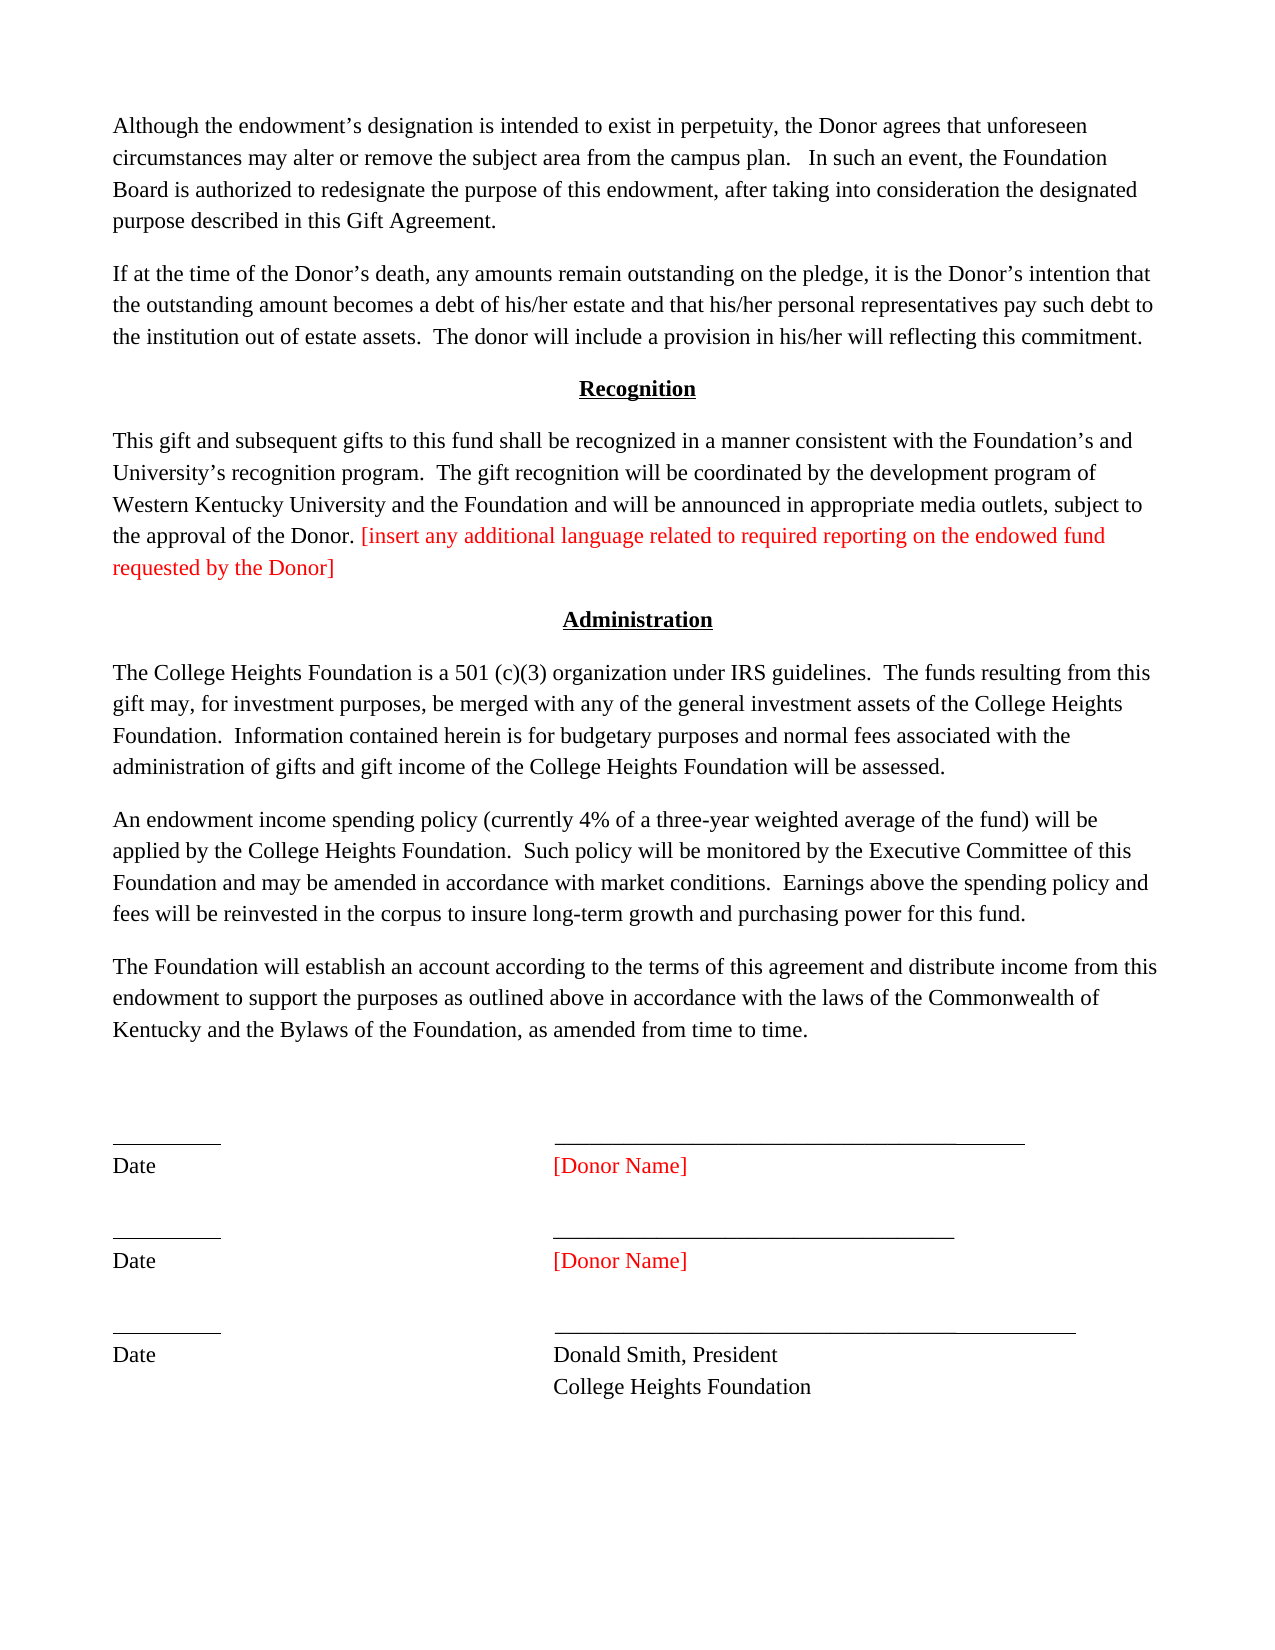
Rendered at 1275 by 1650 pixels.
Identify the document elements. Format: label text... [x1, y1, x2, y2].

text Date Donald Smith, President [112, 1342, 1162, 1368]
text Recognition [112, 375, 1162, 401]
text ___________________________________ [112, 1215, 1162, 1242]
text The Foundation will establish an account according to the terms of this agreement and distribute income from this endowment to support the purposes as outlined above in accordance with the laws of the Commonwealth of Kentucky and the Bylaws of the Foundation, as amended from time to time. [112, 953, 1162, 1042]
text This gift and subsequent gifts to this fund shall be recognized in a manner consistent with the Foundation’s and University’s recognition program. The gift recognition will be coordinated by the development program of Western Kentucky University and the Foundation and will be announced in appropriate media outlets, subject to the approval of the Donor. [insert any additional language related to required reporting on the endowed fund requested by the Donor] [112, 427, 1162, 580]
text If at the time of the Donor’s death, any amounts remain outstanding on the pledge, it is the Donor’s intention that the outstanding amount becomes a debt of his/her estate and that his/her personal representatives pay such debt to the institution out of estate assets. The donor will include a provision in his/her will reflecting this commitment. [112, 259, 1162, 349]
text An endowment income spending policy (currently 4% of a three-year weighted average of the fund) will be applied by the College Heights Foundation. Such policy will be monitored by the Executive Committee of this Foundation and may be amended in accordance with market conditions. Earnings above the spending policy and fees will be reinvested in the corpus to insure long-term growth and purchasing power for this fund. [112, 806, 1162, 927]
text College Heights Foundation [112, 1373, 1162, 1399]
text Administration [112, 606, 1162, 632]
text Although the endowment’s designation is intended to exist in perpetuity, the Donor agrees that unforeseen circumstances may alter or remove the subject area from the campus plan. In such an event, the Foundation Board is authorized to redesignate the purpose of this endowment, after taking into consideration the designated purpose described in this Gift Agreement. [112, 112, 1162, 233]
text ___________________________________ [112, 1121, 1162, 1147]
text Date [Donor Name] [112, 1152, 1162, 1178]
text The College Heights Foundation is a 501 (c)(3) organization under IRS guidelines. The funds resulting from this gift may, for investment purposes, be merged with any of the general investment assets of the College Heights Foundation. Information contained herein is for budgetary purposes and normal fees associated with the administration of gifts and gift income of the College Heights Foundation will be assessed. [112, 658, 1162, 779]
text ___________________________________ [112, 1310, 1162, 1336]
text Date [Donor Name] [112, 1247, 1162, 1273]
